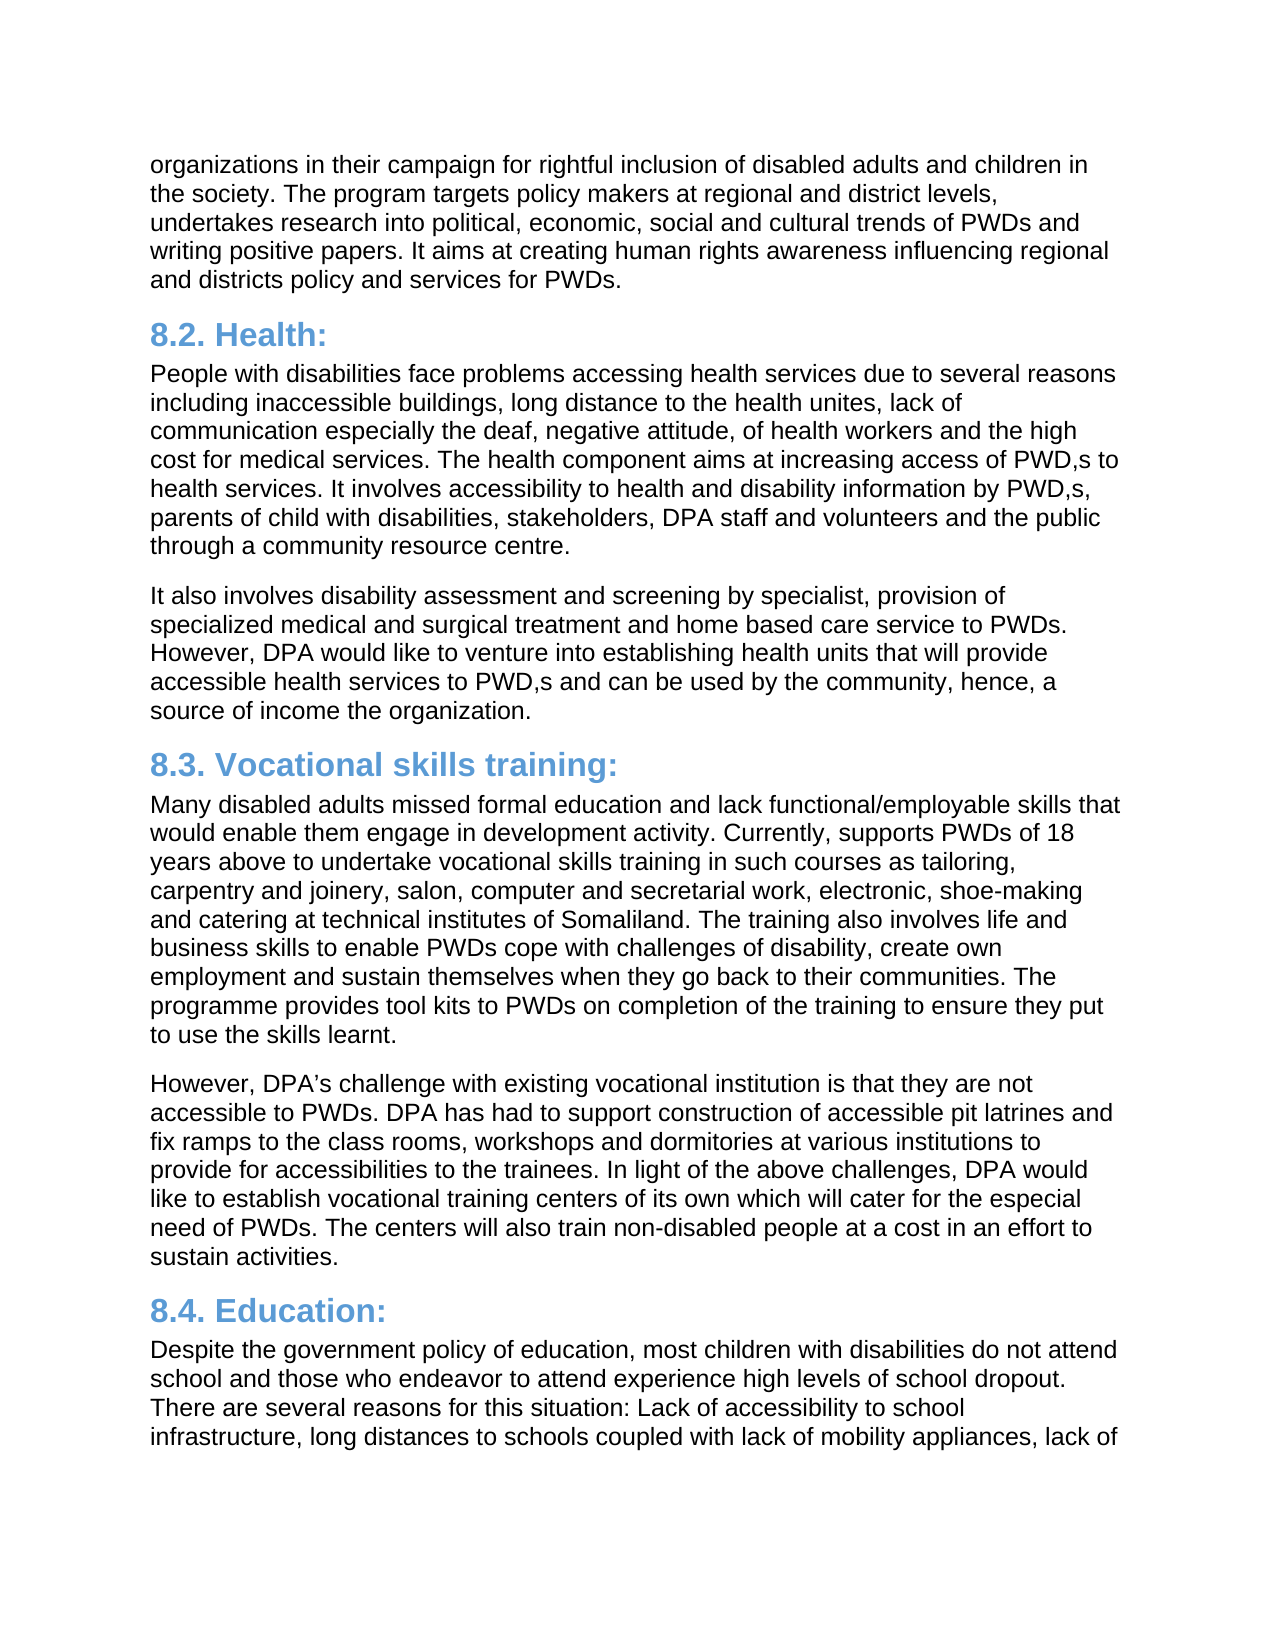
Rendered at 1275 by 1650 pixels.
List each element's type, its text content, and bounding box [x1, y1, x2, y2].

text It also involves disability assessment and screening by specialist, provision of specialized medical and surgical treatment and home based care service to PWDs. However, DPA would like to venture into establishing health units that will provide accessible health services to PWD,s and can be used by the community, hence, a source of income the organization. [150, 581, 1125, 724]
text People with disabilities face problems accessing health services due to several reasons including inaccessible buildings, long distance to the health unites, lack of communication especially the deaf, negative attitude, of health workers and the high cost for medical services. The health component aims at increasing access of PWD,s to health services. It involves accessibility to health and disability information by PWD,s, parents of child with disabilities, stakeholders, DPA staff and volunteers and the public through a community resource centre. [150, 359, 1125, 560]
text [150, 1335, 1125, 1450]
text Many disabled adults missed formal education and lack functional/employable skills that would enable them engage in development activity. Currently, supports PWDs of 18 years above to undertake vocational skills training in such courses as tailoring, carpentry and joinery, salon, computer and secretarial work, electronic, shoe-making and catering at technical institutes of Somaliland. The training also involves life and business skills to enable PWDs cope with challenges of disability, create own employment and sustain themselves when they go back to their communities. The programme provides tool kits to PWDs on completion of the training to ensure they put to use the skills learnt. [150, 789, 1125, 1048]
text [150, 150, 1125, 294]
text 8.2. Health: [150, 314, 1125, 353]
text However, DPA’s challenge with existing vocational institution is that they are not accessible to PWDs. DPA has had to support construction of accessible pit latrines and fix ramps to the class rooms, workshops and dormitories at various institutions to provide for accessibilities to the trainees. In light of the above challenges, DPA would like to establish vocational training centers of its own which will cater for the especial need of PWDs. The centers will also train non-disabled people at a cost in an effort to sustain activities. [150, 1069, 1125, 1270]
text 8.4. Education: [150, 1291, 1125, 1330]
text 8.3. Vocational skills training: [150, 745, 1125, 784]
